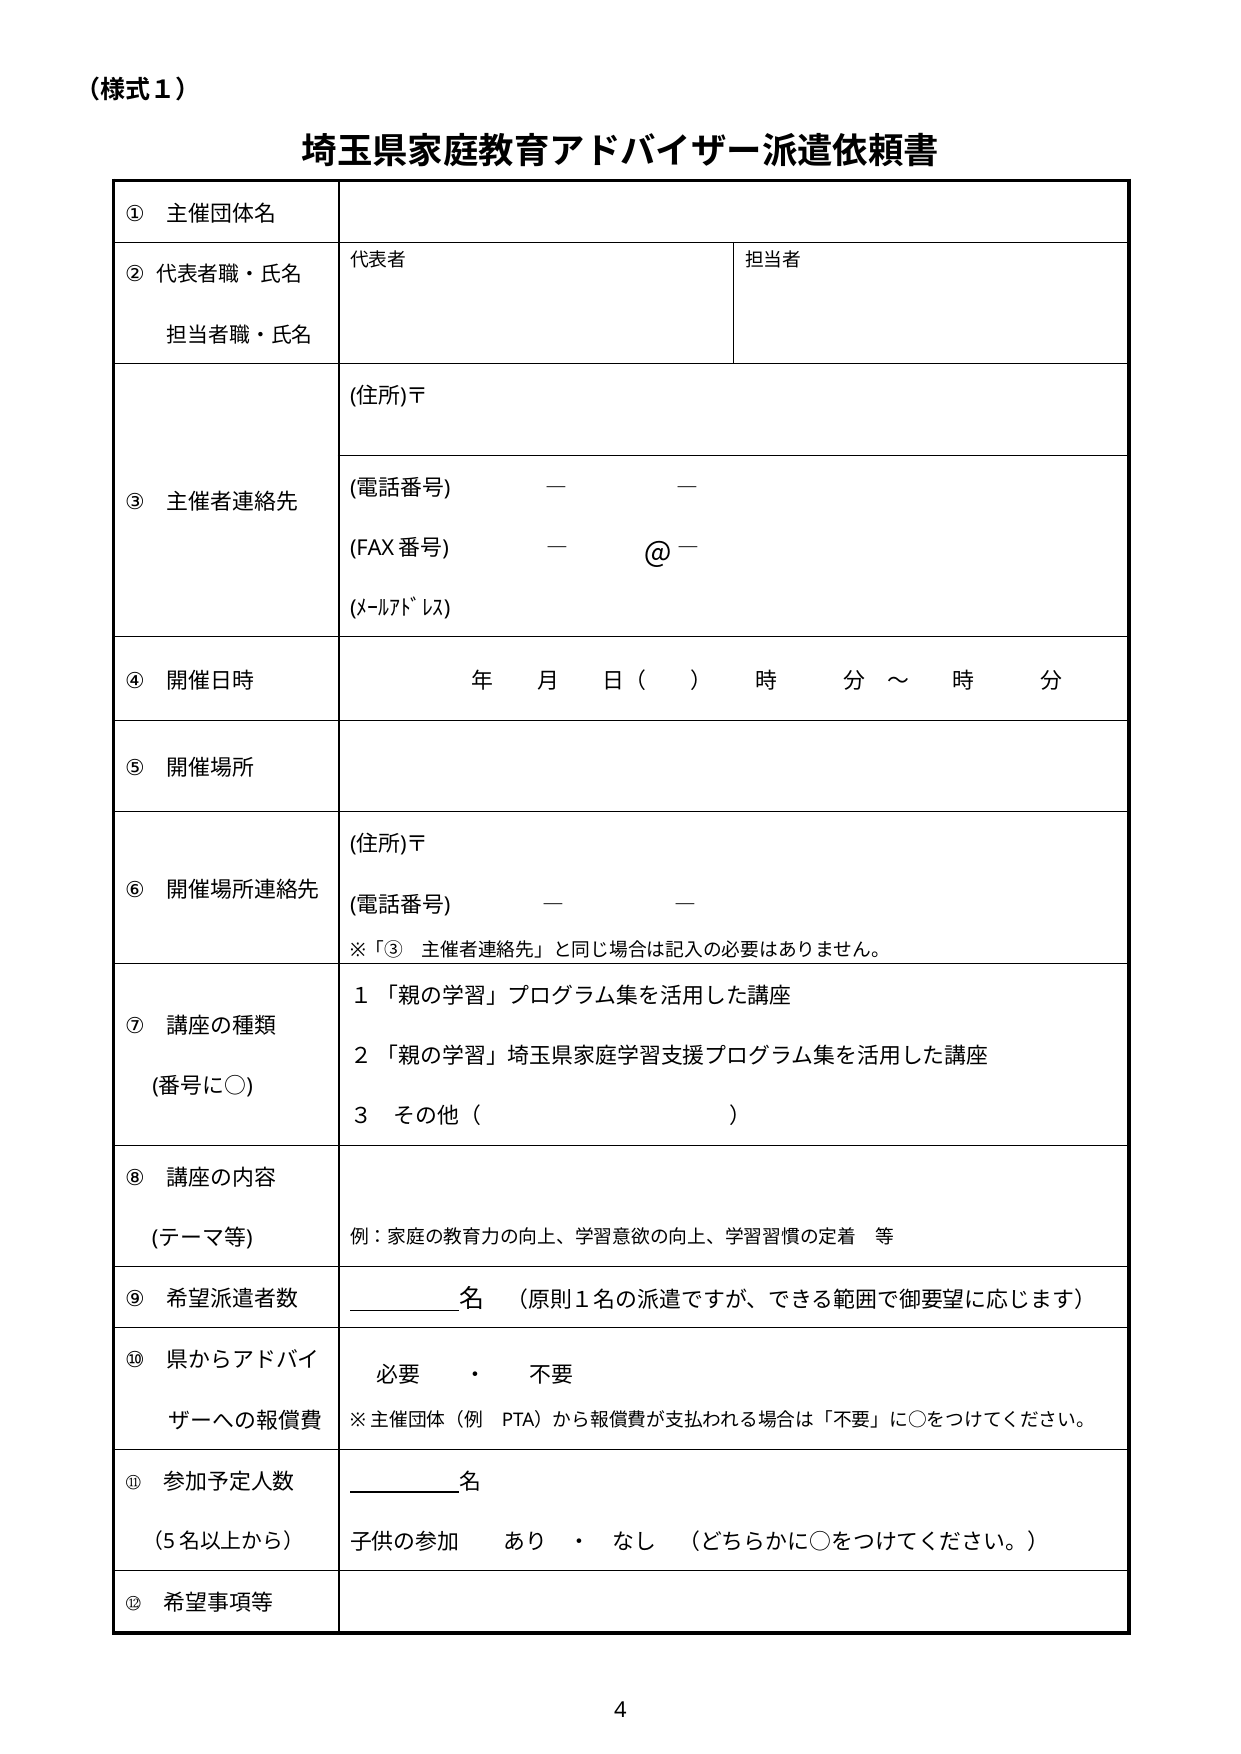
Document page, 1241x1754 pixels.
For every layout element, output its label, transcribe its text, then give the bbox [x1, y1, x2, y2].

table_header ① 主催団体名 [115, 182, 338, 242]
table_cell 例：家庭の教育力の向上、学習意欲の向上、学習習慣の定着 等 [340, 1146, 1127, 1266]
table_cell (電話番号) ― ― (FAX番号) ― ― (ﾒｰﾙｱﾄﾞﾚｽ) [340, 456, 1127, 636]
table_cell ⑧ 講座の内容 (テーマ等) [115, 1146, 338, 1266]
table_cell ⑪ 参加予定人数 （5名以上から） [115, 1450, 338, 1570]
table_cell 年 月 日（ ） 時 分 ～ 時 分 [340, 637, 1127, 720]
table_cell 代表者 [340, 243, 733, 363]
table_cell １ 「親の学習」プログラム集を活用した講座 ２ 「親の学習」埼玉県家庭学習支援プログラム集を活用した講座 ３ その他（ ） [340, 964, 1127, 1144]
text 埼玉県家庭教育アドバイザー派遣依頼書 [75, 118, 1165, 178]
table_cell ⑤ 開催場所 [115, 721, 338, 811]
table_cell ⑨ 希望派遣者数 [115, 1267, 338, 1327]
table_cell [340, 1571, 1127, 1631]
table_cell 名 子供の参加 あり ・ なし （どちらかに○をつけてください。） [340, 1450, 1127, 1570]
table_cell ⑩ 県からアドバイ ザーへの報償費 [115, 1328, 338, 1449]
table_cell ③ 主催者連絡先 [115, 364, 338, 636]
table_cell 名 （原則１名の派遣ですが、できる範囲で御要望に応じます） [340, 1267, 1127, 1327]
table_header [340, 182, 1127, 242]
table_cell ⑦ 講座の種類 (番号に○) [115, 964, 338, 1144]
table_cell ⑥ 開催場所連絡先 [115, 812, 338, 963]
table_cell ② 代表者職・氏名 担当者職・氏名 [115, 243, 338, 363]
table_cell (住所)〒 (電話番号) ― ― ※「③ 主催者連絡先」と同じ場合は記入の必要はありません。 [340, 812, 1127, 963]
text （様式１） [75, 58, 1165, 118]
table_cell ④ 開催日時 [115, 637, 338, 720]
table_cell [340, 721, 1127, 811]
table_cell 必要 ・ 不要 ※ 主催団体（例 PTA）から報償費が支払われる場合は「不要」に○をつけてください。 [340, 1328, 1127, 1449]
table_cell ⑫ 希望事項等 [115, 1571, 338, 1631]
table_cell (住所)〒 [340, 364, 1127, 454]
table_cell 担当者 [734, 243, 1127, 363]
